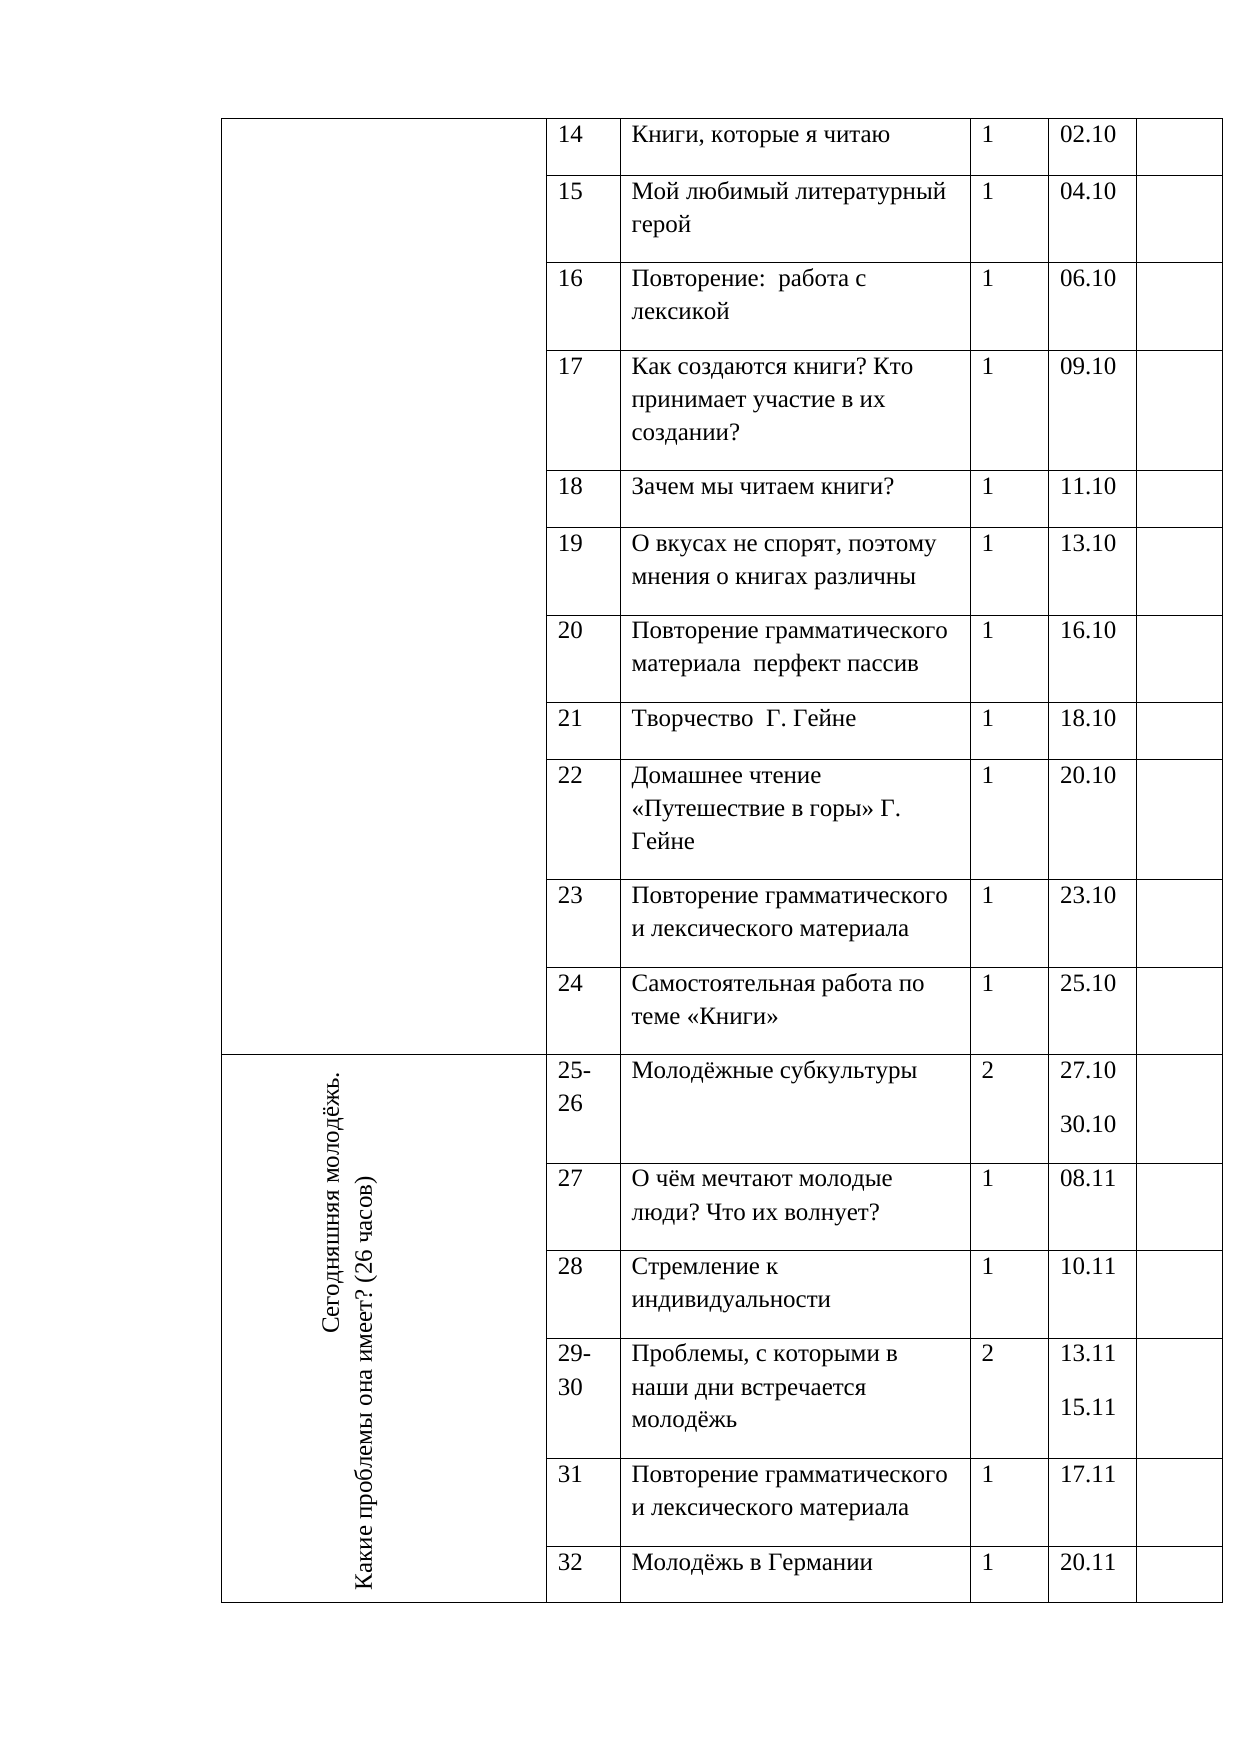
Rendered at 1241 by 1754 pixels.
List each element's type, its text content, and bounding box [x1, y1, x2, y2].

table_cell 13.11 15.11 [1049, 1339, 1136, 1458]
table_cell [1137, 119, 1222, 175]
table_cell Домашнее чтение «Путешествие в горы» Г. Гейне [621, 760, 970, 879]
table_cell [1137, 1164, 1222, 1250]
table_cell 1 [971, 616, 1048, 702]
table_cell 18.10 [1049, 703, 1136, 759]
table_cell 04.10 [1049, 176, 1136, 262]
table_cell [1137, 528, 1222, 614]
table_cell [1137, 263, 1222, 350]
table_cell Книги, которые я читаю [621, 119, 970, 175]
table_cell 1 [971, 119, 1048, 175]
table_cell 18 [547, 471, 620, 527]
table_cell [621, 1459, 970, 1546]
table_cell 20 [547, 616, 620, 702]
table_cell 06.10 [1049, 263, 1136, 350]
table_cell 1 [971, 760, 1048, 879]
table_cell [1137, 1459, 1222, 1546]
table_cell Творчество Г. Гейне [621, 703, 970, 759]
table_cell 1 [971, 1251, 1048, 1337]
table_cell [1137, 1251, 1222, 1337]
table_cell Самостоятельная работа по теме «Книги» [621, 968, 970, 1054]
table_cell 02.10 [1049, 119, 1136, 175]
table_cell 1 [971, 703, 1048, 759]
table_cell О чём мечтают молодые люди? Что их волнует? [621, 1164, 970, 1250]
table_cell [1137, 176, 1222, 262]
table_cell 25-26 [547, 1055, 620, 1162]
table_cell 16.10 [1049, 616, 1136, 702]
table_cell [1137, 703, 1222, 759]
table_cell О вкусах не спорят, поэтому мнения о книгах различны [621, 528, 970, 614]
table_cell 1 [971, 176, 1048, 262]
table_cell 14 [547, 119, 620, 175]
table_cell 29-30 [547, 1339, 620, 1458]
table_cell 31 [547, 1459, 620, 1546]
table_cell 09.10 [1049, 351, 1136, 470]
table_cell 2 [971, 1055, 1048, 1162]
table_cell [1137, 1547, 1222, 1602]
table_cell 15 [547, 176, 620, 262]
table_cell 1 [971, 1164, 1048, 1250]
table_cell 1 [971, 263, 1048, 350]
table_cell [1137, 760, 1222, 879]
table_cell Стремление к индивидуальности [621, 1251, 970, 1337]
table_cell 20.11 [1049, 1547, 1136, 1602]
table_cell 22 [547, 760, 620, 879]
table_cell 23 [547, 880, 620, 967]
table_cell [1137, 880, 1222, 967]
table_cell 27.10 30.10 [1049, 1055, 1136, 1162]
table_cell 2 [971, 1339, 1048, 1458]
table_cell 19 [547, 528, 620, 614]
table_cell 10.11 [1049, 1251, 1136, 1337]
table_cell 17.11 [1049, 1459, 1136, 1546]
table_cell [1137, 968, 1222, 1054]
table_cell 23.10 [1049, 880, 1136, 967]
table_cell [1137, 471, 1222, 527]
table_cell 32 [547, 1547, 620, 1602]
table_cell 17 [547, 351, 620, 470]
table_cell 27 [547, 1164, 620, 1250]
table_cell Проблемы, с которыми в наши дни встречается молодёжь [621, 1339, 970, 1458]
table_cell Молодёжные субкультуры [621, 1055, 970, 1162]
table_cell Мой любимый литературный герой [621, 176, 970, 262]
table_cell Как создаются книги? Кто принимает участие в их создании? [621, 351, 970, 470]
table_cell 21 [547, 703, 620, 759]
table_cell 1 [971, 968, 1048, 1054]
table_cell 24 [547, 968, 620, 1054]
table_cell Сегодняшняя молодёжь. Какие проблемы она имеет? (26 часов) [222, 1055, 546, 1602]
table_cell 1 [971, 351, 1048, 470]
table_cell 1 [971, 1459, 1048, 1546]
table_cell [1137, 351, 1222, 470]
table_cell 25.10 [1049, 968, 1136, 1054]
table_cell Молодёжь в Германии [621, 1547, 970, 1602]
table_cell 11.10 [1049, 471, 1136, 527]
table_cell [1137, 1055, 1222, 1162]
table_cell 08.11 [1049, 1164, 1136, 1250]
table_cell [1137, 616, 1222, 702]
table_cell Зачем мы читаем книги? [621, 471, 970, 527]
table_cell 13.10 [1049, 528, 1136, 614]
table_cell [1137, 1339, 1222, 1458]
table_cell Повторение: работа с лексикой [621, 263, 970, 350]
table_cell Повторение грамматического материала перфект пассив [621, 616, 970, 702]
table_cell 1 [971, 1547, 1048, 1602]
table_cell 1 [971, 880, 1048, 967]
table_cell 1 [971, 528, 1048, 614]
table_cell 1 [971, 471, 1048, 527]
table_cell 16 [547, 263, 620, 350]
table_cell Повторение грамматического и лексического материала [621, 880, 970, 967]
table_cell 28 [547, 1251, 620, 1337]
table_cell 20.10 [1049, 760, 1136, 879]
